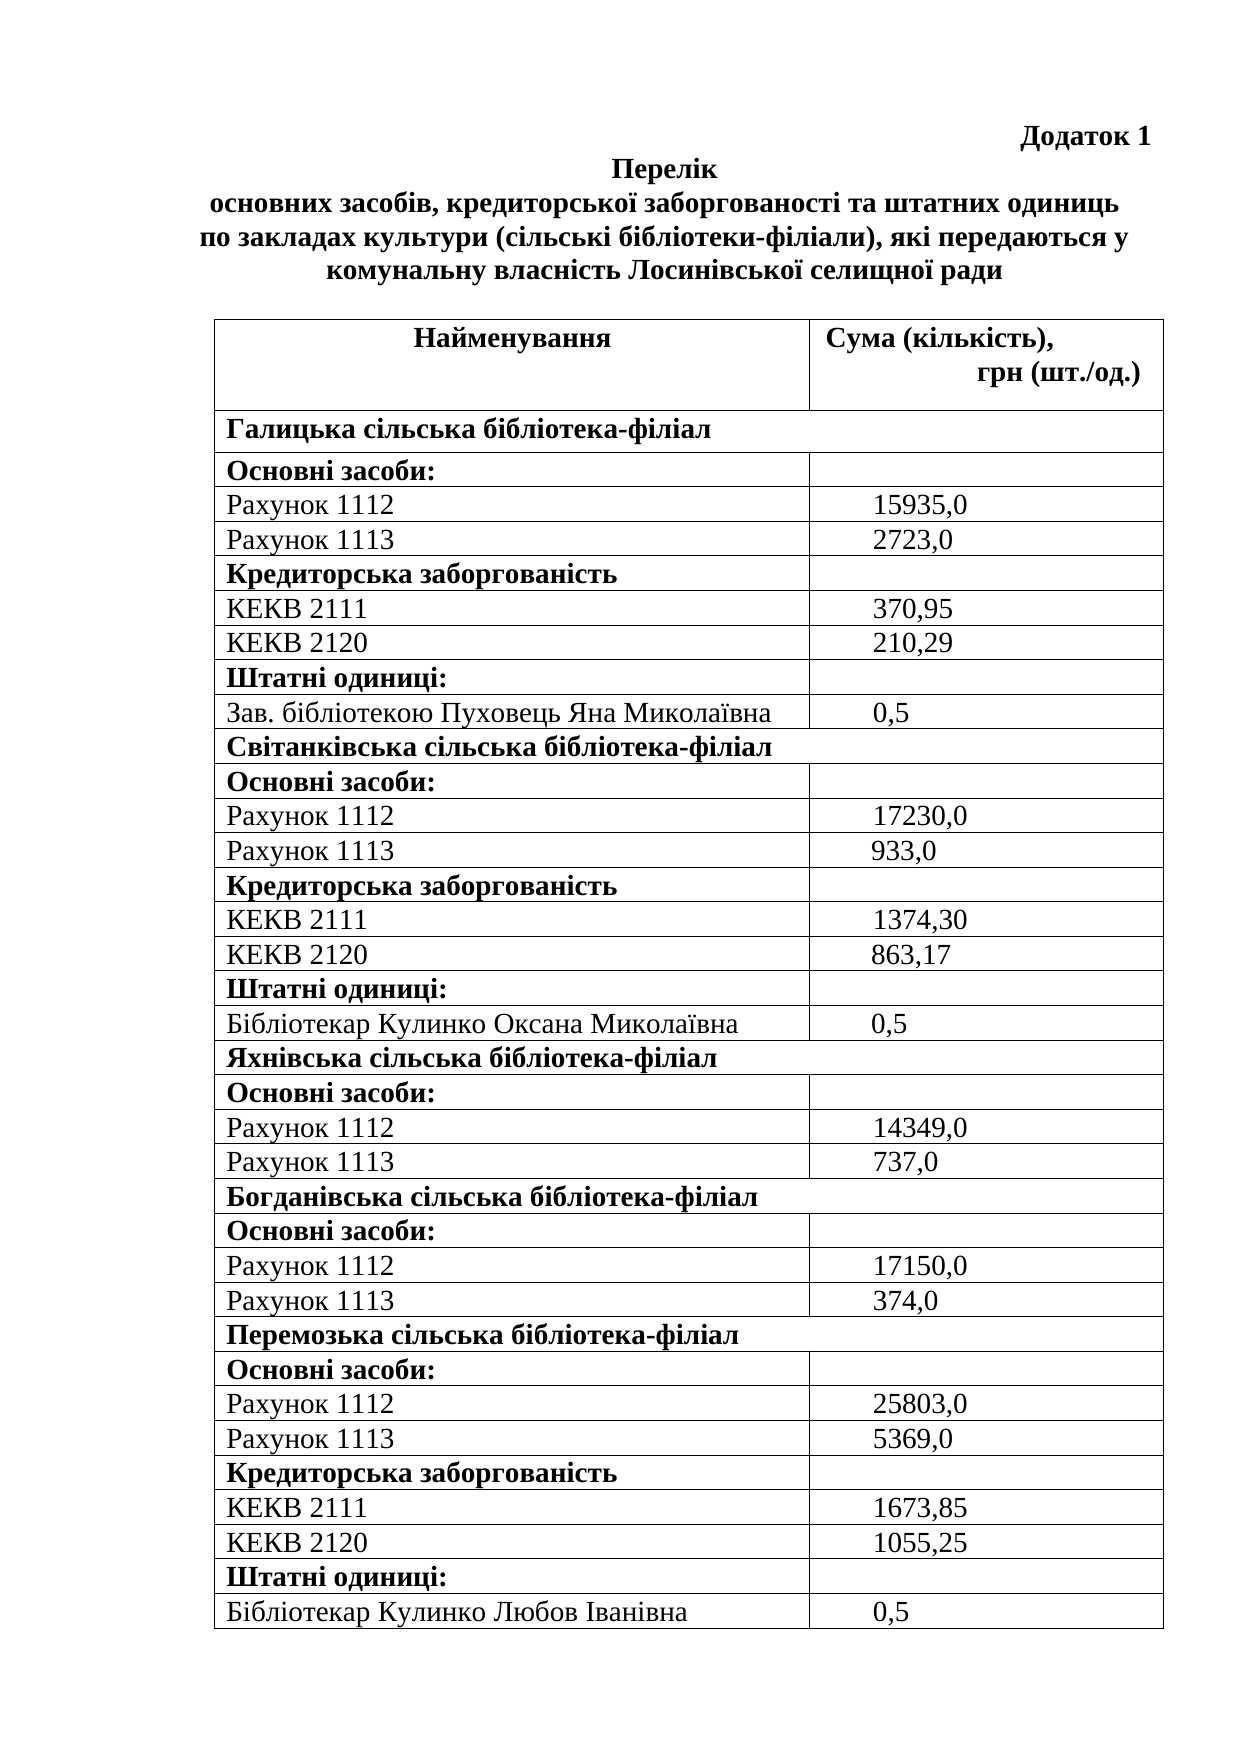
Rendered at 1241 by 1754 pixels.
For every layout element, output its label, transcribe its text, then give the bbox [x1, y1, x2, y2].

table_cell [810, 660, 1163, 694]
table_cell 0,5 [810, 1006, 1163, 1039]
table_cell [810, 556, 1163, 590]
table_cell КЕКВ 2120 [215, 1525, 809, 1558]
table_cell Штатні одиниці: [215, 660, 809, 694]
table_cell Рахунок 1113 [215, 1144, 809, 1178]
table_cell Рахунок 1113 [215, 522, 809, 555]
table_cell Штатні одиниці: [215, 971, 809, 1005]
table_cell Кредиторська заборгованість [215, 556, 809, 590]
table_cell Рахунок 1112 [215, 1248, 809, 1282]
table_cell 14349,0 [810, 1110, 1163, 1143]
table_cell 25803,0 [810, 1386, 1163, 1420]
table_cell [810, 1559, 1163, 1593]
table_cell Кредиторська заборгованість [215, 868, 809, 901]
table_cell 15935,0 [810, 487, 1163, 521]
table_cell [810, 764, 1163, 797]
table_cell 2723,0 [810, 522, 1163, 555]
table_cell Рахунок 1113 [215, 1283, 809, 1316]
table_cell Богданівська сільська бібліотека-філіал [215, 1179, 1163, 1212]
table_cell Основні засоби: [215, 764, 809, 797]
table_cell [810, 1214, 1163, 1247]
table_cell 933,0 [810, 833, 1163, 867]
table_cell КЕКВ 2120 [215, 626, 809, 659]
table_cell 210,29 [810, 626, 1163, 659]
text Перелік [177, 152, 1152, 185]
table_cell Світанківська сільська бібліотека-філіал [215, 729, 1163, 763]
table_cell 1055,25 [810, 1525, 1163, 1558]
table_header Найменування [215, 320, 809, 410]
table_cell Рахунок 1113 [215, 1421, 809, 1454]
table_cell 1673,85 [810, 1490, 1163, 1524]
table_cell 863,17 [810, 937, 1163, 970]
table_cell [810, 1456, 1163, 1489]
table_cell 370,95 [810, 591, 1163, 624]
table_cell Бібліотекар Кулинко Любов Іванівна [215, 1594, 809, 1627]
table_cell [810, 868, 1163, 901]
table_cell [810, 1352, 1163, 1385]
table_cell 737,0 [810, 1144, 1163, 1178]
table_cell Рахунок 1112 [215, 1386, 809, 1420]
table_cell Рахунок 1112 [215, 487, 809, 521]
table_cell 5369,0 [810, 1421, 1163, 1454]
table_cell Основні засоби: [215, 453, 809, 486]
table_cell Перемозька сільська бібліотека-філіал [215, 1317, 1163, 1351]
table_cell [810, 971, 1163, 1005]
table_cell Зав. бібліотекою Пуховець Яна Миколаївна [215, 695, 809, 728]
text по закладах культури (сільські бібліотеки-філіали), які передаються у комунальну власність Лосинівської селищної ради [177, 219, 1152, 286]
text Додаток 1 [177, 118, 1152, 152]
table_cell Бібліотекар Кулинко Оксана Миколаївна [215, 1006, 809, 1039]
table_cell Основні засоби: [215, 1352, 809, 1385]
table_cell Рахунок 1113 [215, 833, 809, 867]
table_cell 1374,30 [810, 902, 1163, 936]
table_cell КЕКВ 2111 [215, 1490, 809, 1524]
table_cell 374,0 [810, 1283, 1163, 1316]
text основних засобів, кредиторської заборгованості та штатних одиниць [177, 185, 1152, 219]
table_cell 0,5 [810, 1594, 1163, 1627]
table_cell КЕКВ 2111 [215, 902, 809, 936]
table_cell Рахунок 1112 [215, 1110, 809, 1143]
table_cell Яхнівська сільська бібліотека-філіал [215, 1041, 1163, 1074]
table_header Сума (кількість), грн (шт./од.) [810, 320, 1163, 410]
table_cell 17150,0 [810, 1248, 1163, 1282]
table_cell [810, 1075, 1163, 1109]
table_cell 17230,0 [810, 799, 1163, 832]
table_cell Штатні одиниці: [215, 1559, 809, 1593]
table_cell КЕКВ 2111 [215, 591, 809, 624]
table_cell [810, 453, 1163, 486]
table_cell Кредиторська заборгованість [215, 1456, 809, 1489]
table_cell Основні засоби: [215, 1075, 809, 1109]
table_cell КЕКВ 2120 [215, 937, 809, 970]
table_cell Рахунок 1112 [215, 799, 809, 832]
table_cell Галицька сільська бібліотека-філіал [215, 411, 1163, 452]
table_cell Основні засоби: [215, 1214, 809, 1247]
table_cell 0,5 [810, 695, 1163, 728]
